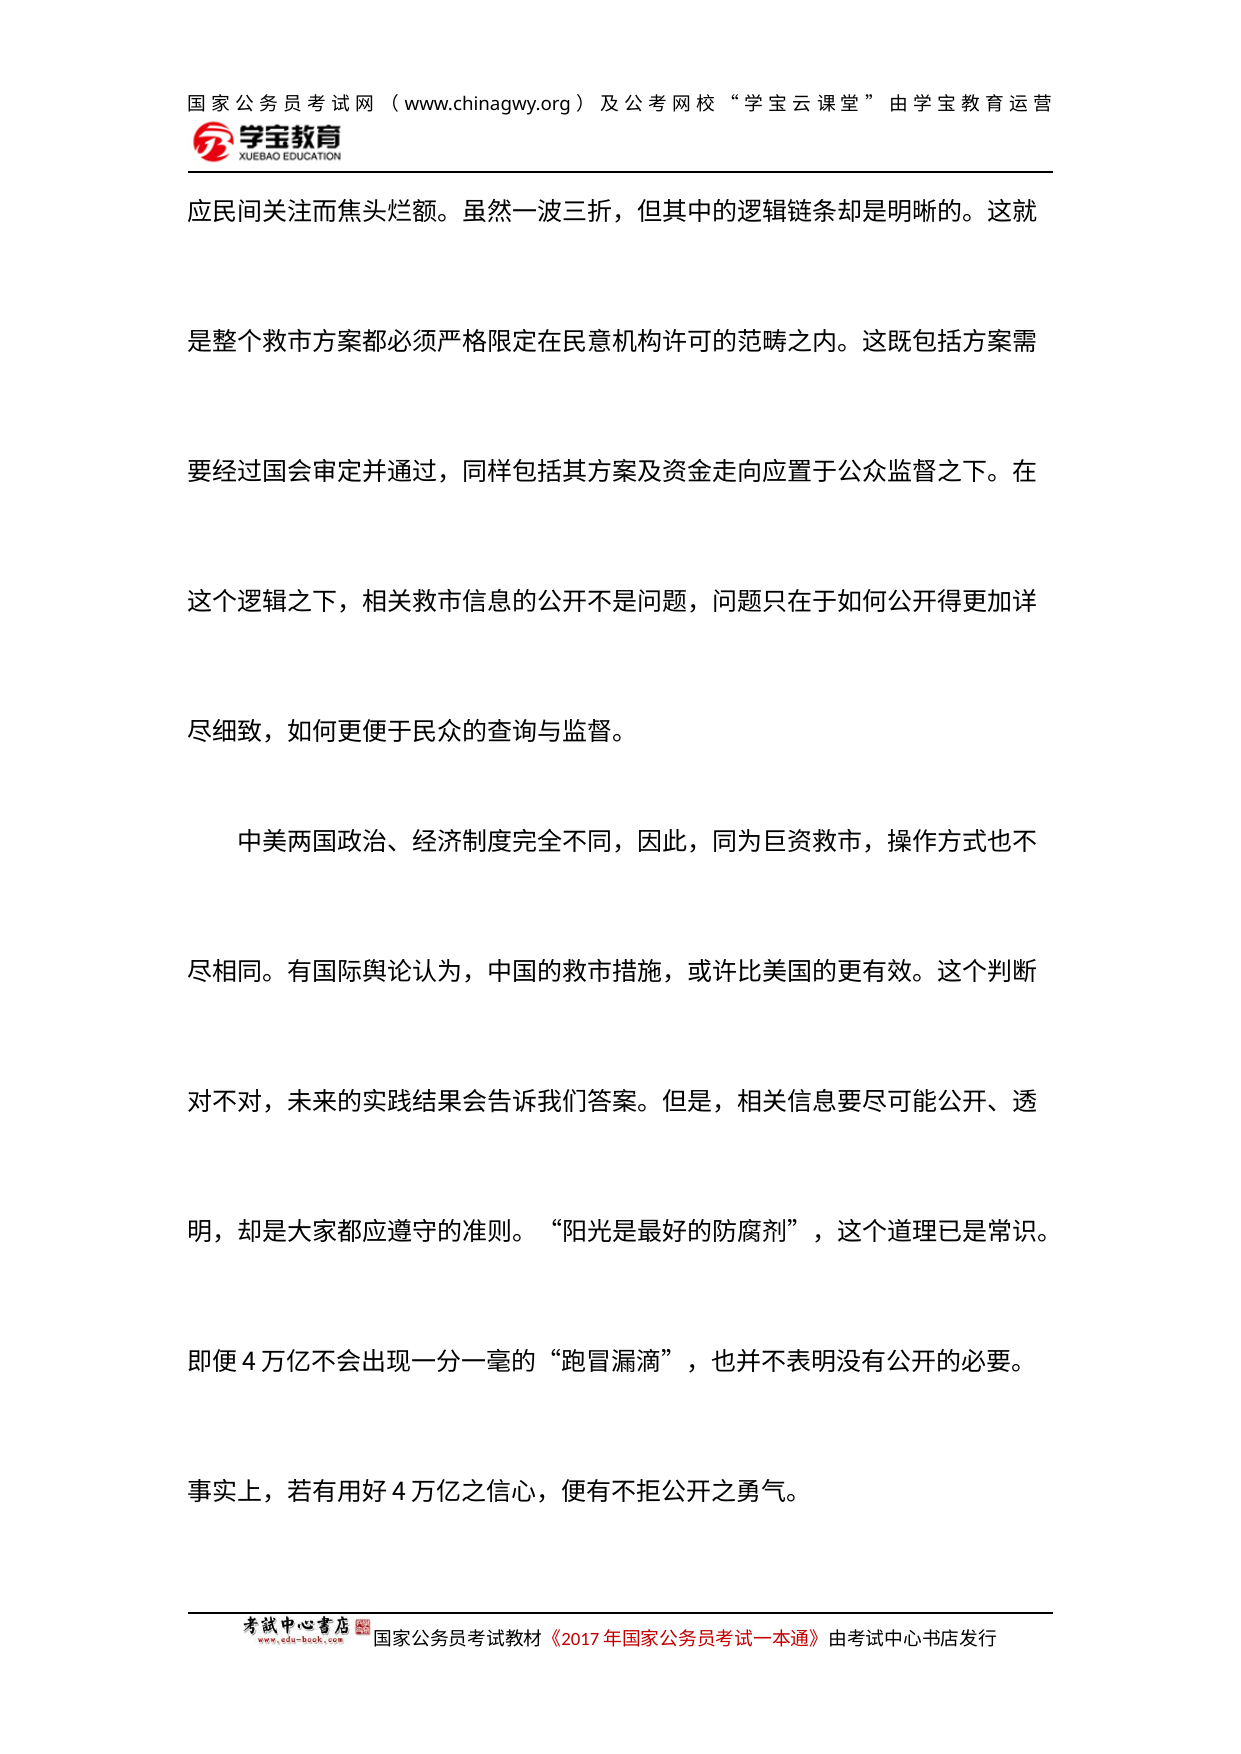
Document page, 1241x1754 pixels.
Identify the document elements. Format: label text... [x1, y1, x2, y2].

text 中美两国政治、经济制度完全不同，因此，同为巨资救市，操作方式也不尽相同。有国际舆论认为，中国的救市措施，或许比美国的更有效。这个判断对不对，未来的实践结果会告诉我们答案。但是，相关信息要尽可能公开、透明，却是大家都应遵守的准则。“阳光是最好的防腐剂”，这个道理已是常识。即便4万亿不会出现一分一毫的“跑冒漏滴”，也并不表明没有公开的必要。事实上，若有用好4万亿之信心，便有不拒公开之勇气。 [187, 812, 1053, 1527]
picture [187, 115, 347, 169]
picture [243, 1614, 374, 1646]
